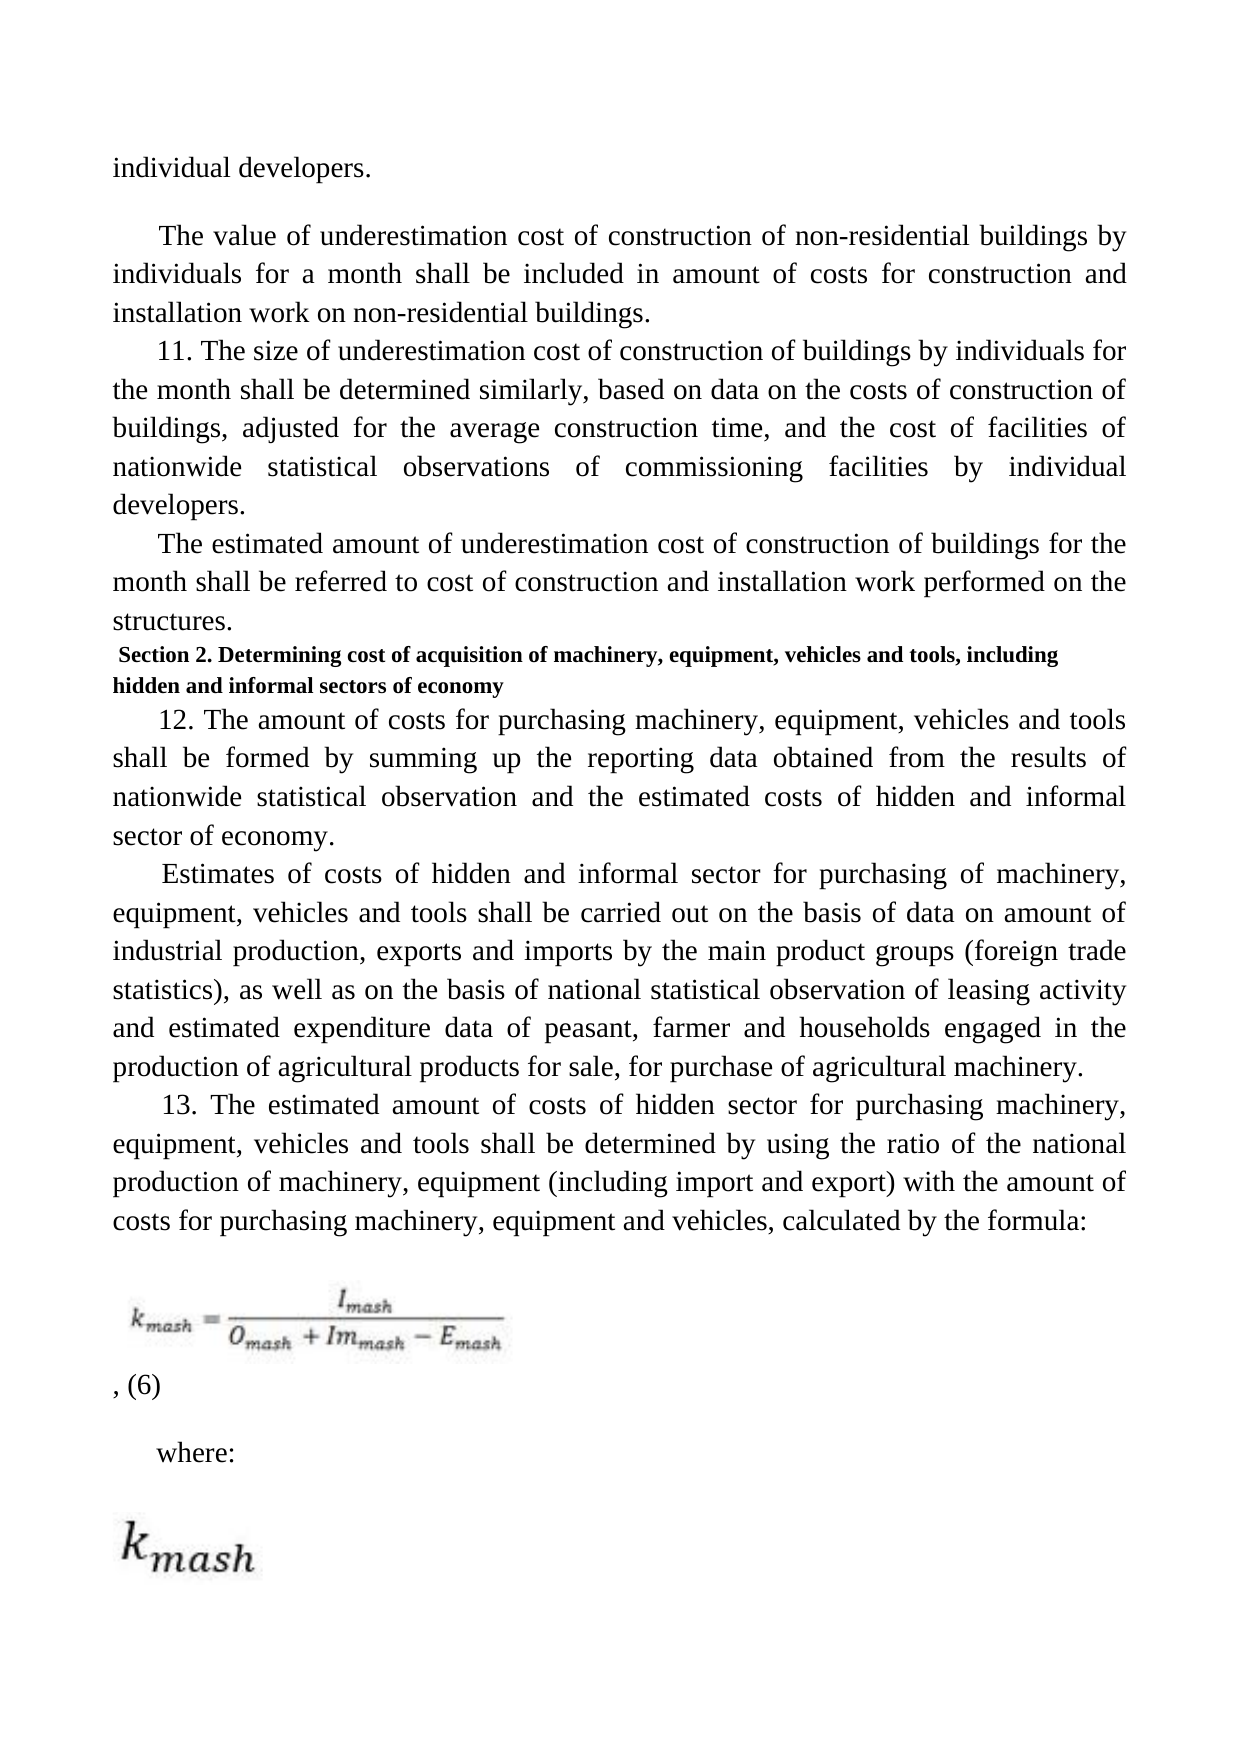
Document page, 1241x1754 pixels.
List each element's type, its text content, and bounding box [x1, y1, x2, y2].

text The value of underestimation cost of construction of non-residential buildings by individuals for a month shall be included in amount of costs for construction and installation work on non-residential buildings. [112, 218, 1128, 328]
picture [112, 1512, 263, 1585]
text 12. The amount of costs for purchasing machinery, equipment, vehicles and tools shall be formed by summing up the reporting data obtained from the results of nationwide statistical observation and the estimated costs of hidden and informal sector of economy. [112, 702, 1128, 851]
text Section 2. Determining cost of acquisition of machinery, equipment, vehicles and tools, including hidden and informal sectors of economy [112, 642, 1128, 698]
text The estimated amount of underestimation cost of construction of buildings for the month shall be referred to cost of construction and installation work performed on the structures. [112, 526, 1128, 637]
text 11. The size of underestimation cost of construction of buildings by individuals for the month shall be determined similarly, based on data on the costs of construction of buildings, adjusted for the average construction time, and the cost of facilities of nationwide statistical observations of commissioning facilities by individual developers. [112, 333, 1128, 521]
text 13. The estimated amount of costs of hidden sector for purchasing machinery, equipment, vehicles and tools shall be determined by using the ratio of the national production of machinery, equipment (including import and export) with the amount of costs for purchasing machinery, equipment and vehicles, calculated by the formula: [112, 1087, 1128, 1237]
picture [112, 1280, 515, 1364]
text , (6) [112, 1367, 1128, 1431]
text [112, 150, 1128, 214]
text Estimates of costs of hidden and informal sector for purchasing of machinery, equipment, vehicles and tools shall be carried out on the basis of data on amount of industrial production, exports and imports by the main product groups (foreign trade statistics), as well as on the basis of national statistical observation of leasing activity and estimated expenditure data of peasant, farmer and households engaged in the production of agricultural products for sale, for purchase of agricultural machinery. [112, 856, 1128, 1082]
text where: [112, 1435, 1128, 1468]
